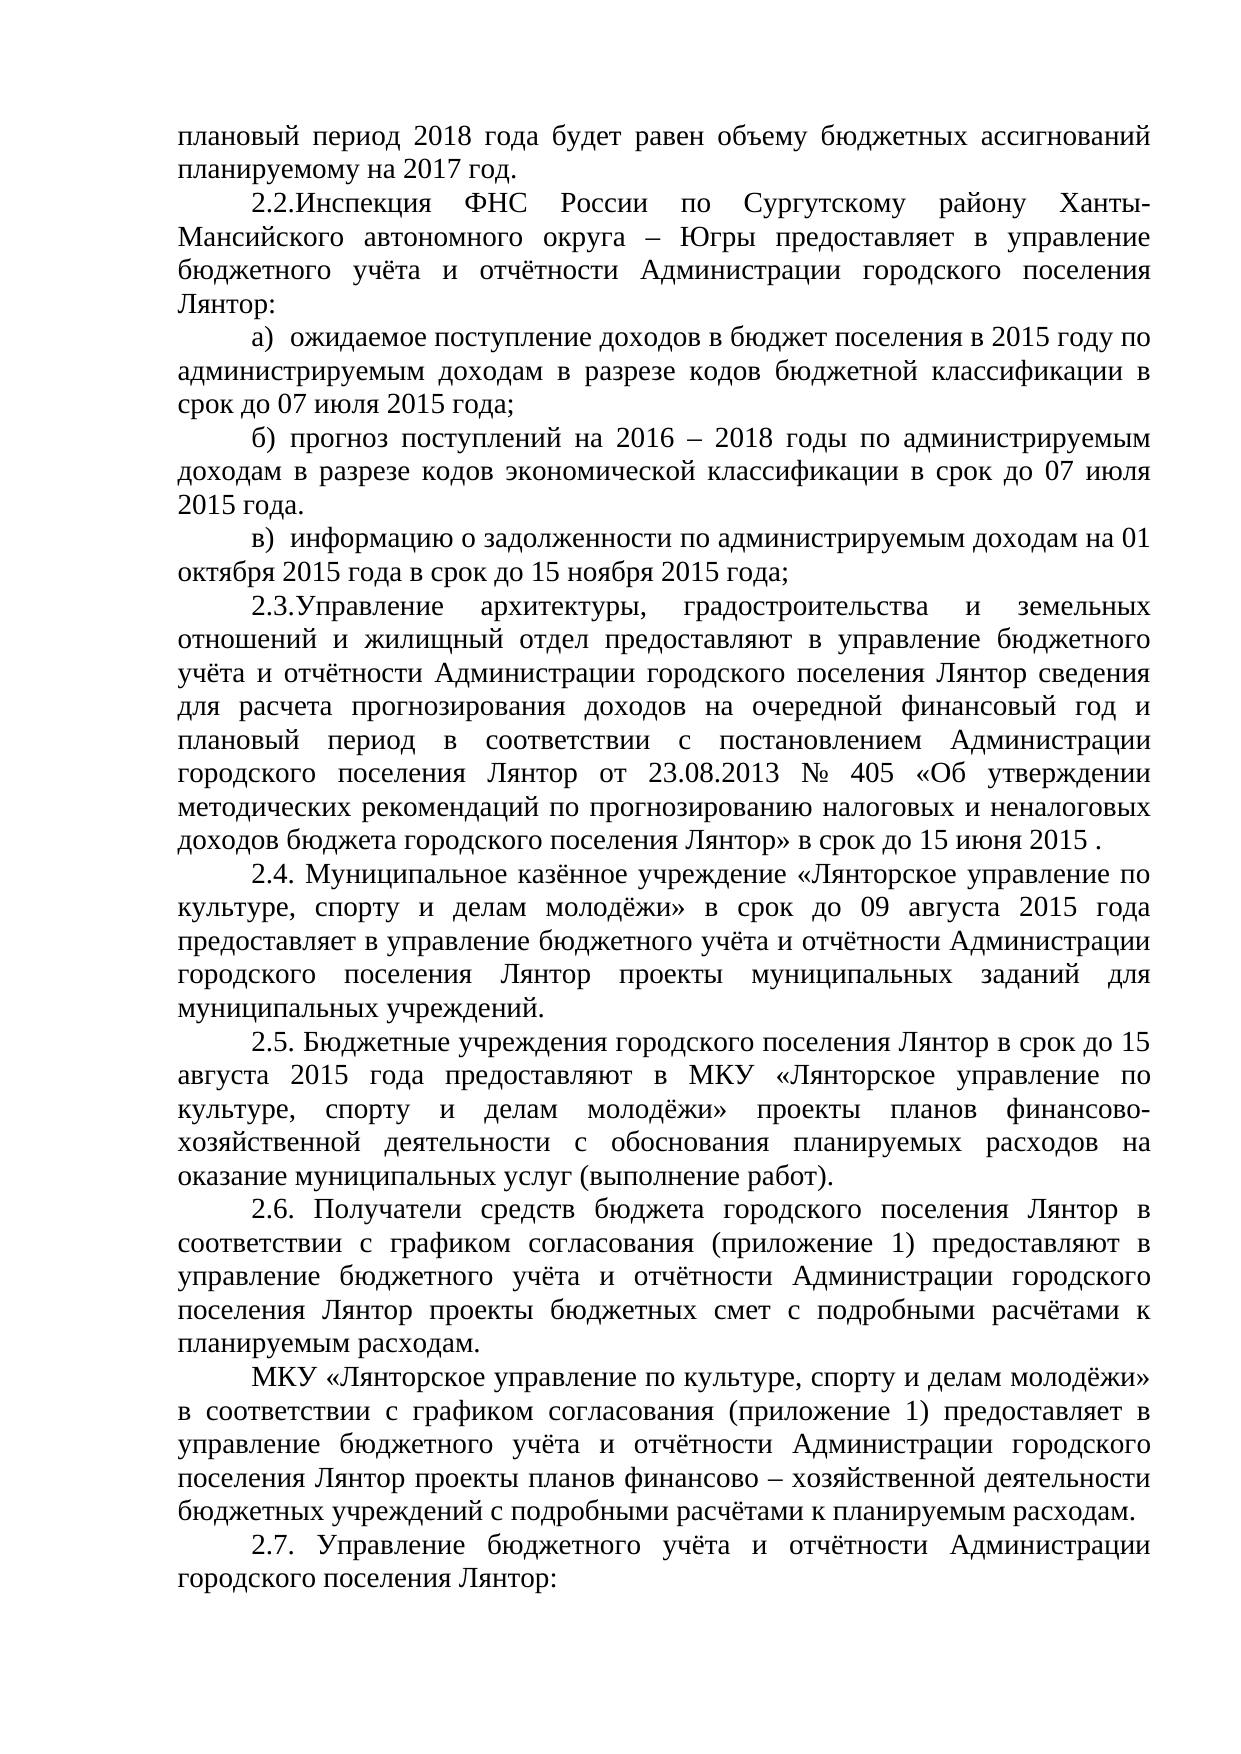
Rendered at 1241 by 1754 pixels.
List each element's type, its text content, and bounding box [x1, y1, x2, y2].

text 2.7. Управление бюджетного учёта и отчётности Администрации городского поселения Лянтор: [177, 1527, 1152, 1594]
text 2.3.Управление архитектуры, градостроительства и земельных отношений и жилищный отдел предоставляют в управление бюджетного учёта и отчётности Администрации городского поселения Лянтор сведения для расчета прогнозирования доходов на очередной финансовый год и плановый период в соответствии с постановлением Администрации городского поселения Лянтор от 23.08.2013 № 405 «Об утверждении методических рекомендаций по прогнозированию налоговых и неналоговых доходов бюджета городского поселения Лянтор» в срок до 15 июня 2015 . [177, 588, 1152, 856]
list прогноз поступлений на 2016 – 2018 годы по администрируемым доходам в разрезе кодов экономической классификации в срок до 07 июля 2015 года. [177, 420, 1152, 521]
text 2.6. Получатели средств бюджета городского поселения Лянтор в соответствии с графиком согласования (приложение 1) предоставляют в управление бюджетного учёта и отчётности Администрации городского поселения Лянтор проекты бюджетных смет с подробными расчётами к планируемым расходам. [177, 1191, 1152, 1359]
text 2.2.Инспекция ФНС России по Сургутскому району Ханты-Мансийского автономного округа – Югры предоставляет в управление бюджетного учёта и отчётности Администрации городского поселения Лянтор: [177, 185, 1152, 319]
list ожидаемое поступление доходов в бюджет поселения в 2015 году по администрируемым доходам в разрезе кодов бюджетной классификации в срок до 07 июля 2015 года; [177, 319, 1152, 420]
list информацию о задолженности по администрируемым доходам на 01 октября 2015 года в срок до 15 ноября 2015 года; [177, 521, 1152, 588]
text 2.4. Муниципальное казённое учреждение «Лянторское управление по культуре, спорту и делам молодёжи» в срок до 09 августа 2015 года предоставляет в управление бюджетного учёта и отчётности Администрации городского поселения Лянтор проекты муниципальных заданий для муниципальных учреждений. [177, 856, 1152, 1024]
text 2.5. Бюджетные учреждения городского поселения Лянтор в срок до 15 августа 2015 года предоставляют в МКУ «Лянторское управление по культуре, спорту и делам молодёжи» проекты планов финансово-хозяйственной деятельности с обоснования планируемых расходов на оказание муниципальных услуг (выполнение работ). [177, 1024, 1152, 1191]
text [177, 118, 1152, 185]
text МКУ «Лянторское управление по культуре, спорту и делам молодёжи» в соответствии с графиком согласования (приложение 1) предоставляет в управление бюджетного учёта и отчётности Администрации городского поселения Лянтор проекты планов финансово – хозяйственной деятельности бюджетных учреждений с подробными расчётами к планируемым расходам. [177, 1359, 1152, 1527]
